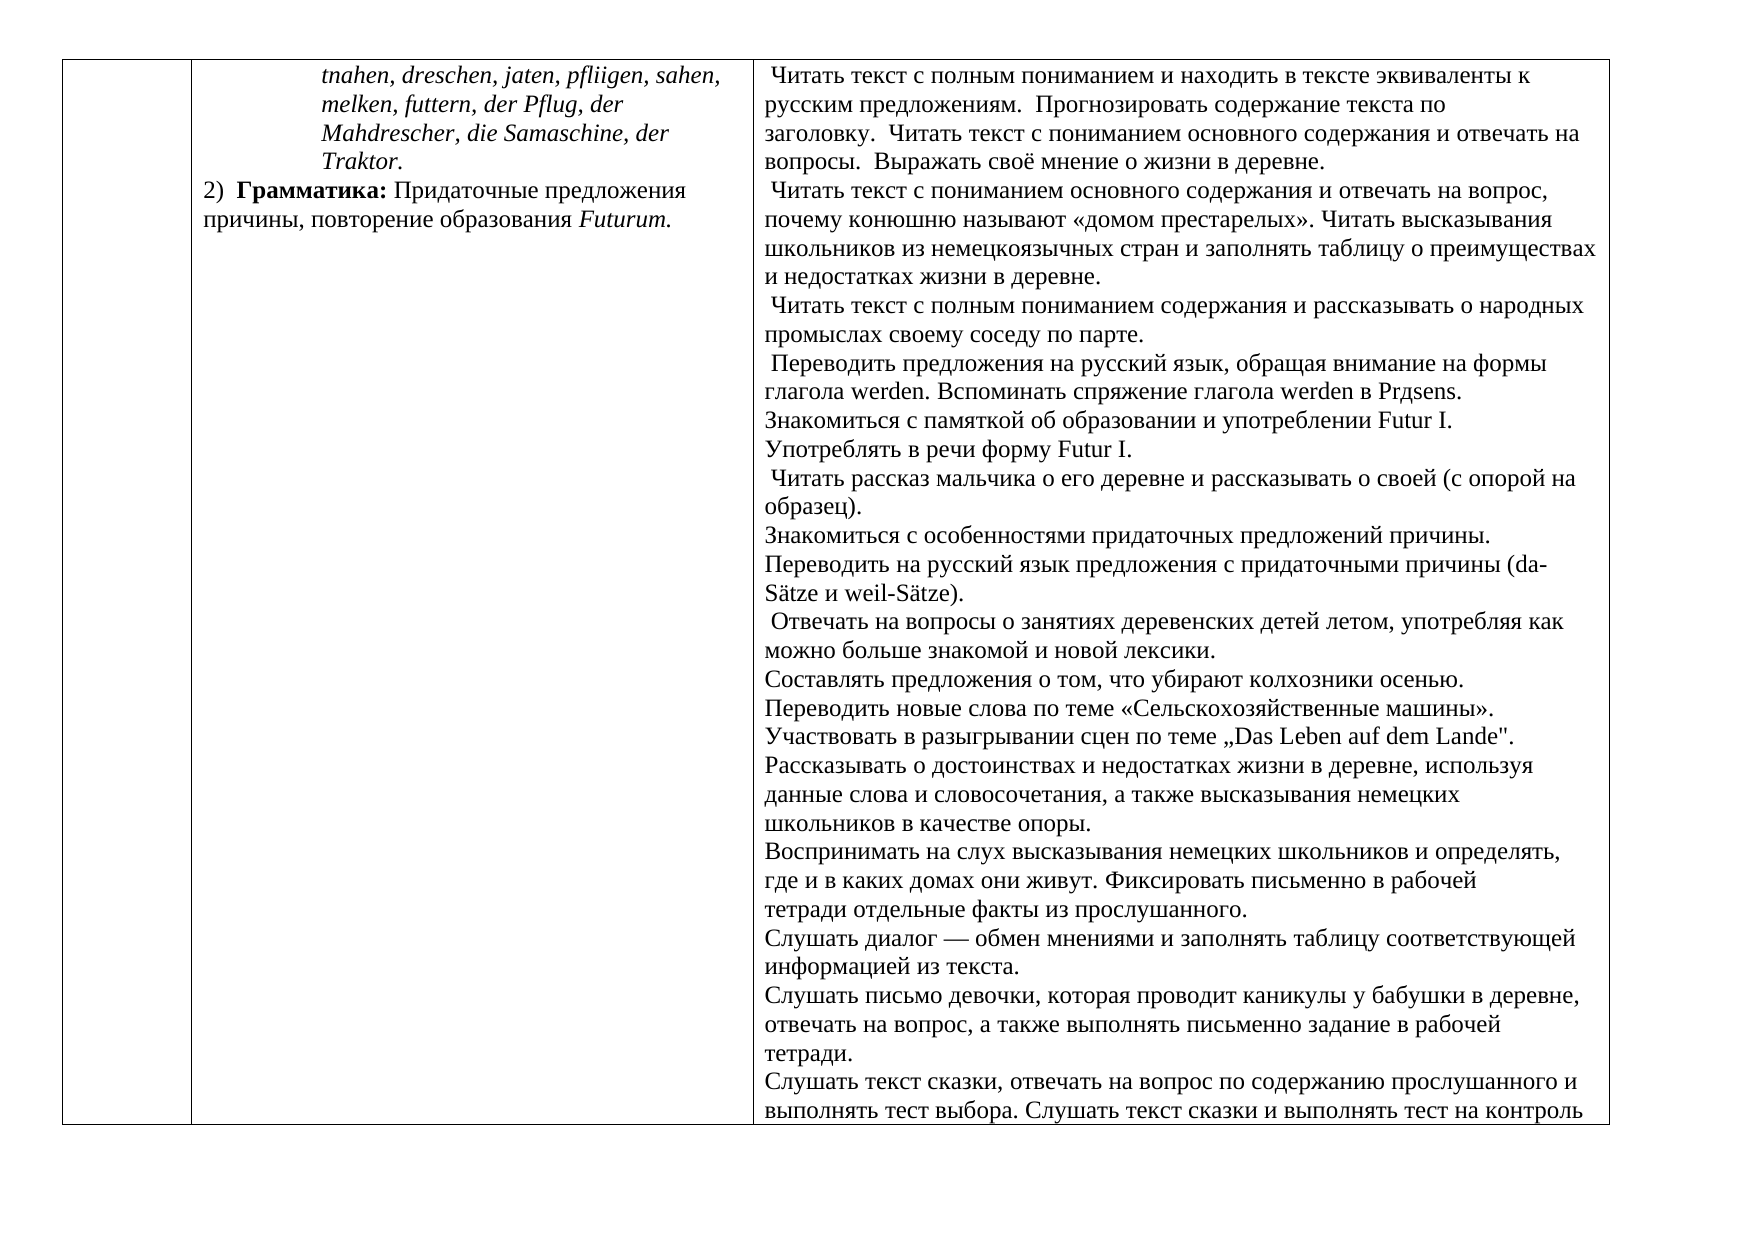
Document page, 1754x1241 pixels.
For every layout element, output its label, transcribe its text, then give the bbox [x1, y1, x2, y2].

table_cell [192, 60, 753, 1124]
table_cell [754, 60, 1609, 1124]
table_cell 5 [63, 60, 191, 1124]
